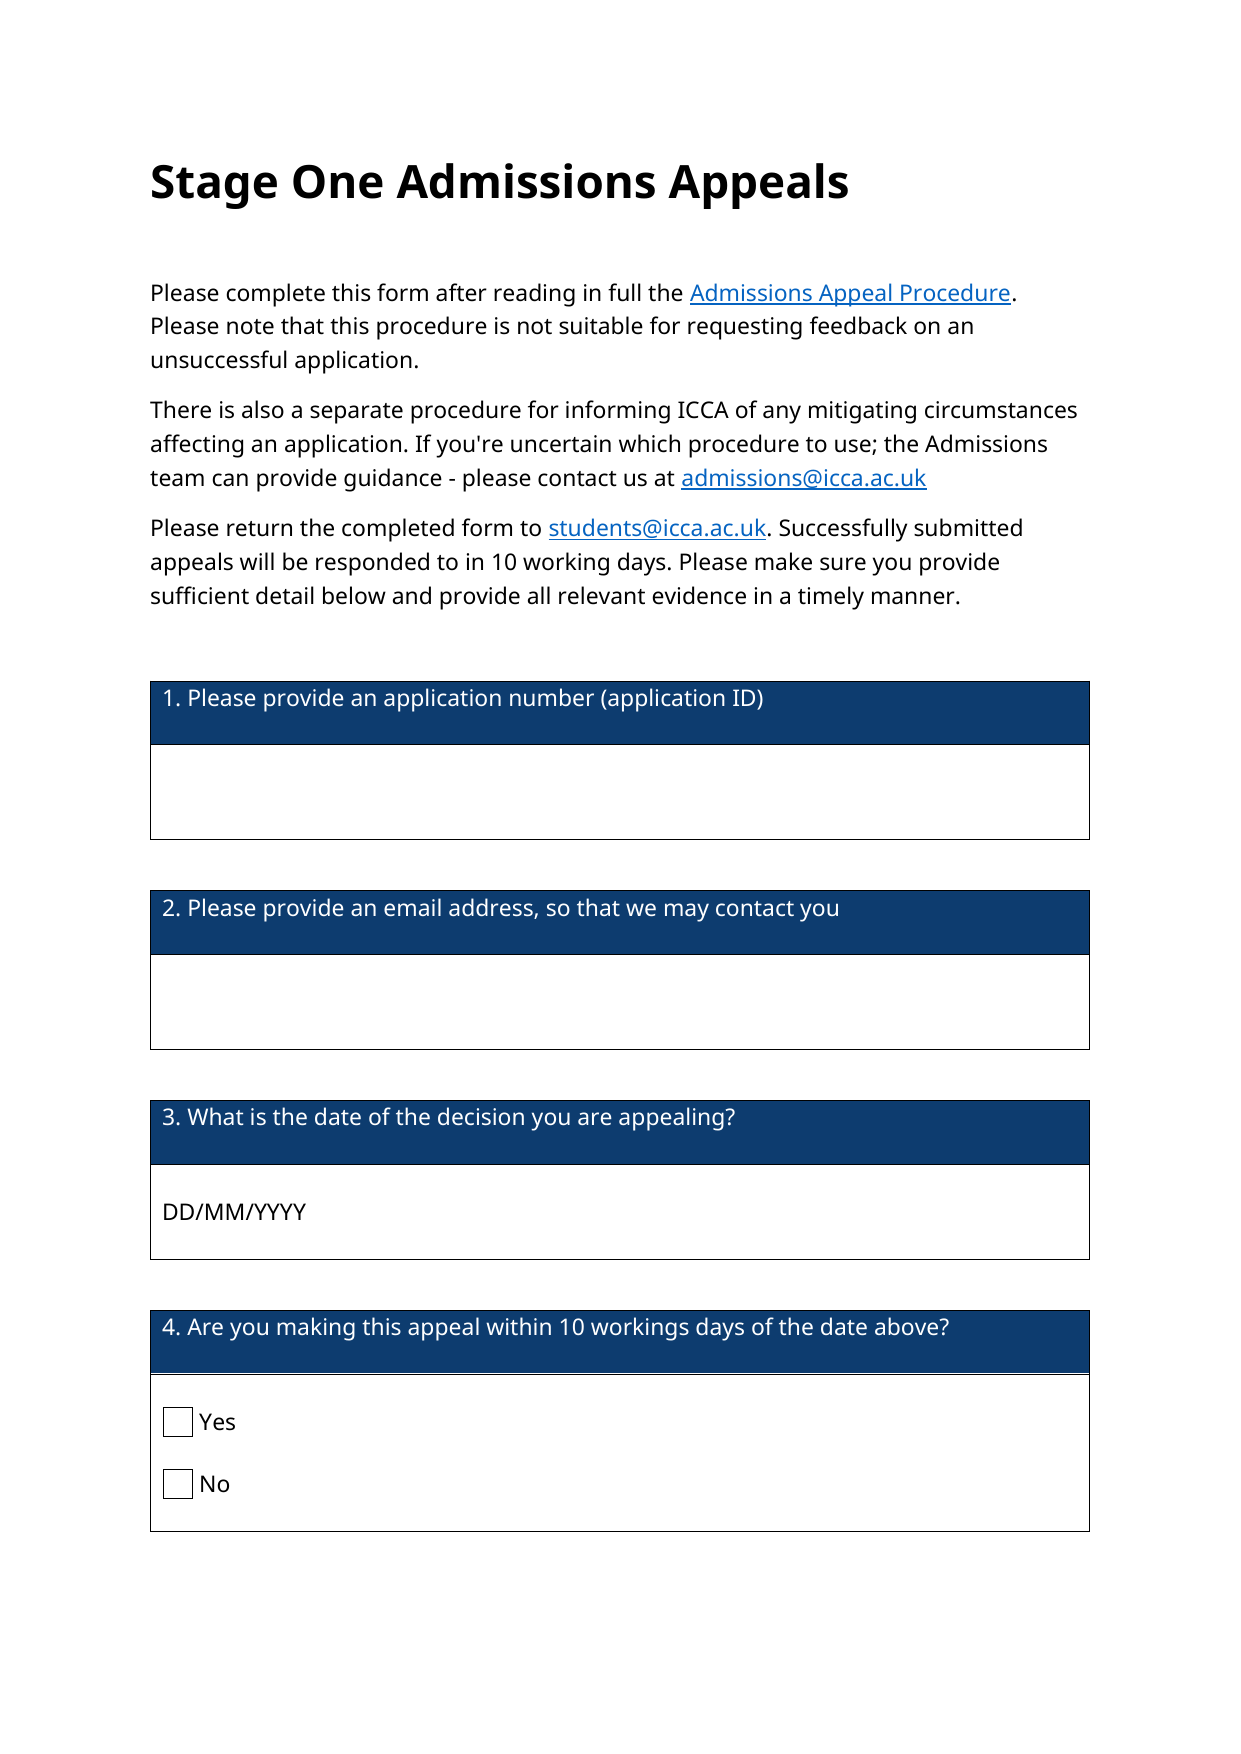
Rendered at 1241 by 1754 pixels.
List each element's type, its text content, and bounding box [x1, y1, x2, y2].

text Please complete this form after reading in full the Admissions Appeal Procedure. Please note that this procedure is not suitable for requesting feedback on an unsuccessful application. [150, 276, 1090, 375]
table_cell DD/MM/YYYY [151, 1165, 1089, 1258]
table_header 3. What is the date of the decision you are appealing? [151, 1101, 1089, 1164]
table_header 4. Are you making this appeal within 10 workings days of the date above? [151, 1311, 1089, 1373]
text Please return the completed form to students@icca.ac.uk. Successfully submitted appeals will be responded to in 10 working days. Please make sure you provide sufficient detail below and provide all relevant evidence in a timely manner. [150, 512, 1090, 611]
table_header 2. Please provide an email address, so that we may contact you [151, 891, 1089, 954]
table_cell Yes No [151, 1375, 1089, 1531]
table_header 1. Please provide an application number (application ID) [151, 682, 1089, 744]
table_cell [151, 955, 1089, 1049]
text Stage One Admissions Appeals [150, 150, 1090, 212]
text There is also a separate procedure for informing ICCA of any mitigating circumstances affecting an application. If you're uncertain which procedure to use; the Admissions team can provide guidance - please contact us at admissions@icca.ac.uk [150, 394, 1090, 493]
table_cell [151, 745, 1089, 839]
